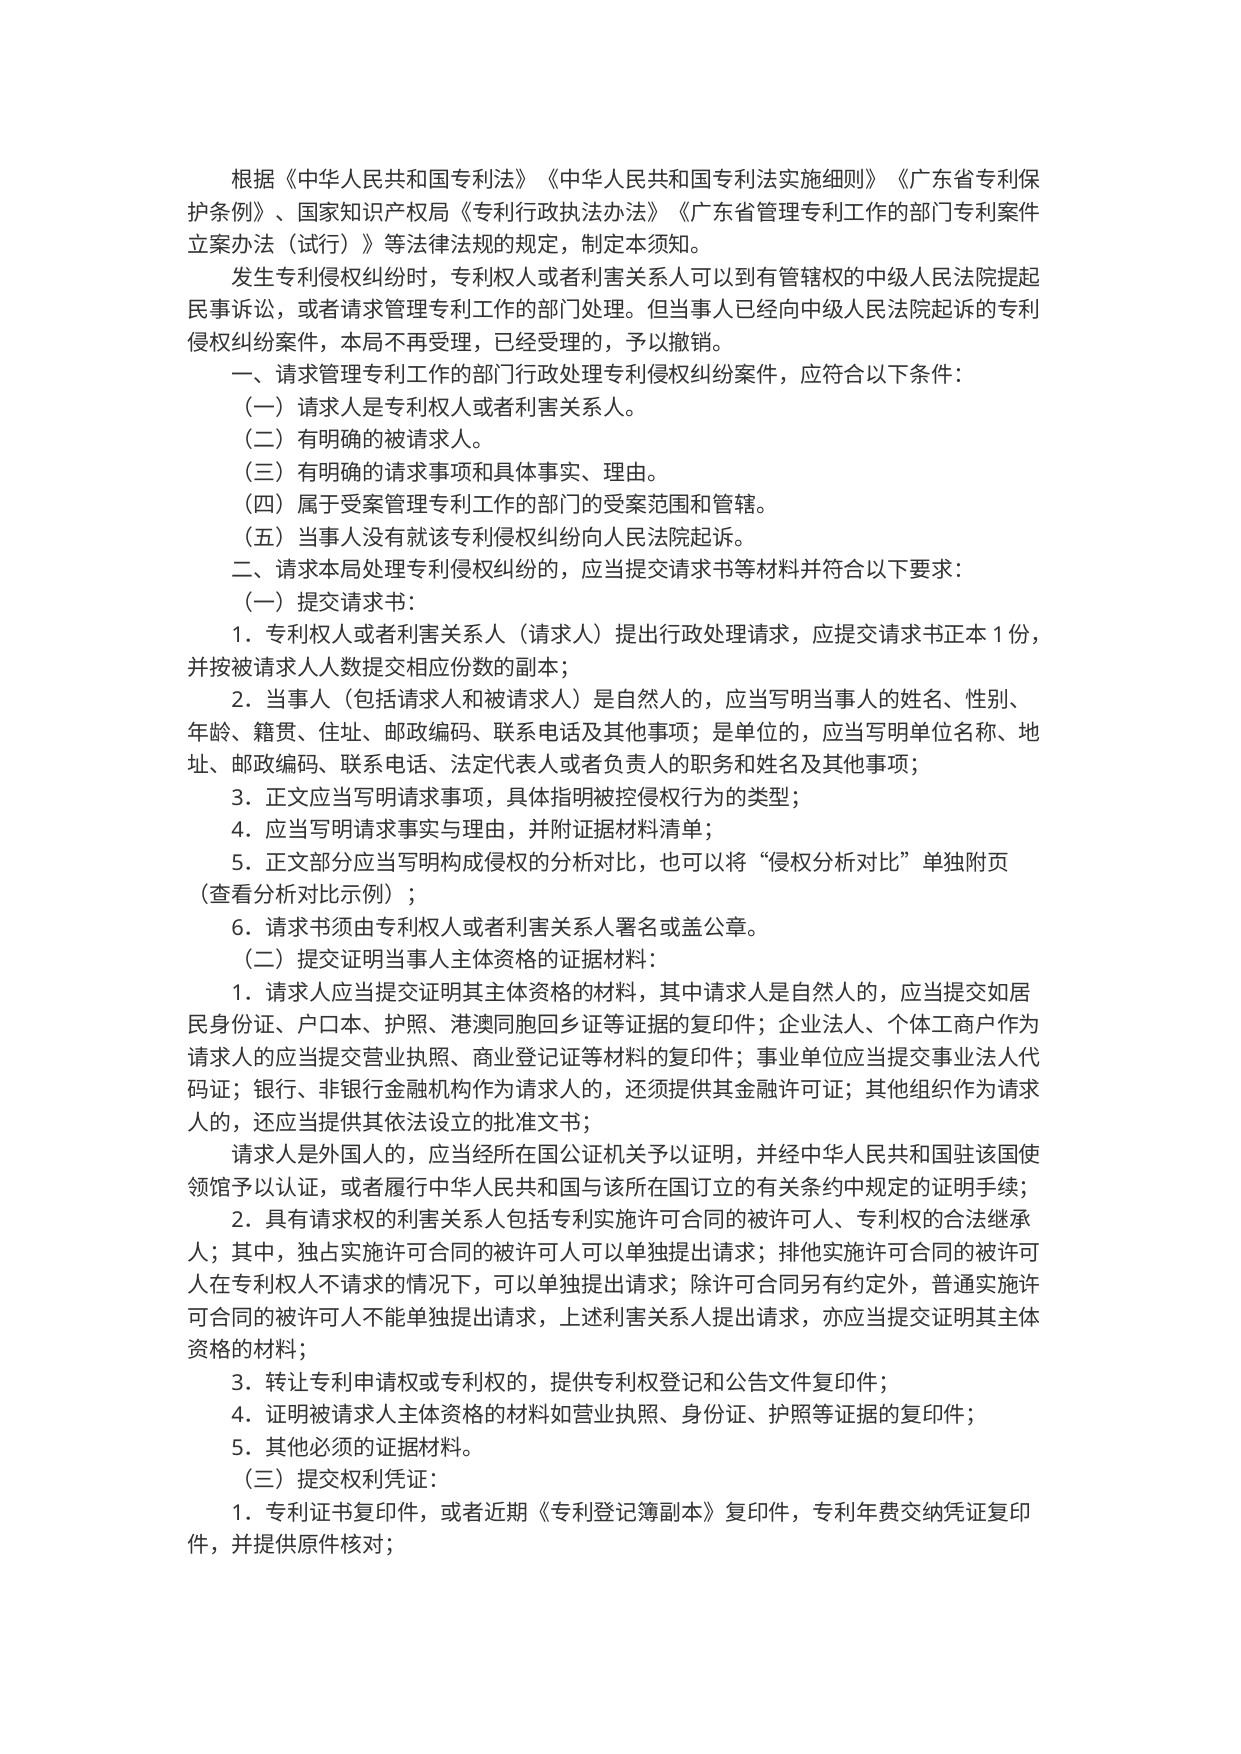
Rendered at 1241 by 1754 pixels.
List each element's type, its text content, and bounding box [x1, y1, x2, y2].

text 6．请求书须由专利权人或者利害关系人署名或盖公章。 [187, 909, 1053, 942]
text 5．正文部分应当写明构成侵权的分析对比，也可以将“侵权分析对比”单独附页（查看分析对比示例）； [187, 844, 1053, 909]
text （五）当事人没有就该专利侵权纠纷向人民法院起诉。 [187, 519, 1053, 552]
text 一、请求管理专利工作的部门行政处理专利侵权纠纷案件，应符合以下条件： [187, 357, 1053, 389]
text （二）提交证明当事人主体资格的证据材料： [187, 942, 1053, 974]
text 3．转让专利申请权或专利权的，提供专利权登记和公告文件复印件； [187, 1364, 1053, 1397]
text 1．专利证书复印件，或者近期《专利登记簿副本》复印件，专利年费交纳凭证复印件，并提供原件核对； [187, 1494, 1053, 1559]
text 根据《中华人民共和国专利法》《中华人民共和国专利法实施细则》《广东省专利保护条例》、国家知识产权局《专利行政执法办法》《广东省管理专利工作的部门专利案件立案办法（试行）》等法律法规的规定，制定本须知。 [187, 162, 1053, 259]
text （一）提交请求书： [187, 584, 1053, 617]
text 5．其他必须的证据材料。 [187, 1429, 1053, 1462]
text 2．当事人（包括请求人和被请求人）是自然人的，应当写明当事人的姓名、性别、年龄、籍贯、住址、邮政编码、联系电话及其他事项；是单位的，应当写明单位名称、地址、邮政编码、联系电话、法定代表人或者负责人的职务和姓名及其他事项； [187, 682, 1053, 779]
text （三）提交权利凭证： [187, 1462, 1053, 1494]
text 4．证明被请求人主体资格的材料如营业执照、身份证、护照等证据的复印件； [187, 1397, 1053, 1429]
text （二）有明确的被请求人。 [187, 422, 1053, 454]
text 发生专利侵权纠纷时，专利权人或者利害关系人可以到有管辖权的中级人民法院提起民事诉讼，或者请求管理专利工作的部门处理。但当事人已经向中级人民法院起诉的专利侵权纠纷案件，本局不再受理，已经受理的，予以撤销。 [187, 259, 1053, 357]
text 3．正文应当写明请求事项，具体指明被控侵权行为的类型； [187, 779, 1053, 812]
text （三）有明确的请求事项和具体事实、理由。 [187, 454, 1053, 487]
text 1．请求人应当提交证明其主体资格的材料，其中请求人是自然人的，应当提交如居民身份证、户口本、护照、港澳同胞回乡证等证据的复印件；企业法人、个体工商户作为请求人的应当提交营业执照、商业登记证等材料的复印件；事业单位应当提交事业法人代码证；银行、非银行金融机构作为请求人的，还须提供其金融许可证；其他组织作为请求人的，还应当提供其依法设立的批准文书； [187, 974, 1053, 1137]
text 请求人是外国人的，应当经所在国公证机关予以证明，并经中华人民共和国驻该国使领馆予以认证，或者履行中华人民共和国与该所在国订立的有关条约中规定的证明手续； [187, 1137, 1053, 1202]
text 1．专利权人或者利害关系人（请求人）提出行政处理请求，应提交请求书正本1份，并按被请求人人数提交相应份数的副本； [187, 617, 1053, 682]
text 二、请求本局处理专利侵权纠纷的，应当提交请求书等材料并符合以下要求： [187, 552, 1053, 584]
text （一）请求人是专利权人或者利害关系人。 [187, 389, 1053, 422]
text 4．应当写明请求事实与理由，并附证据材料清单； [187, 812, 1053, 844]
text （四）属于受案管理专利工作的部门的受案范围和管辖。 [187, 487, 1053, 519]
text 2．具有请求权的利害关系人包括专利实施许可合同的被许可人、专利权的合法继承人；其中，独占实施许可合同的被许可人可以单独提出请求；排他实施许可合同的被许可人在专利权人不请求的情况下，可以单独提出请求；除许可合同另有约定外，普通实施许可合同的被许可人不能单独提出请求，上述利害关系人提出请求，亦应当提交证明其主体资格的材料； [187, 1202, 1053, 1364]
